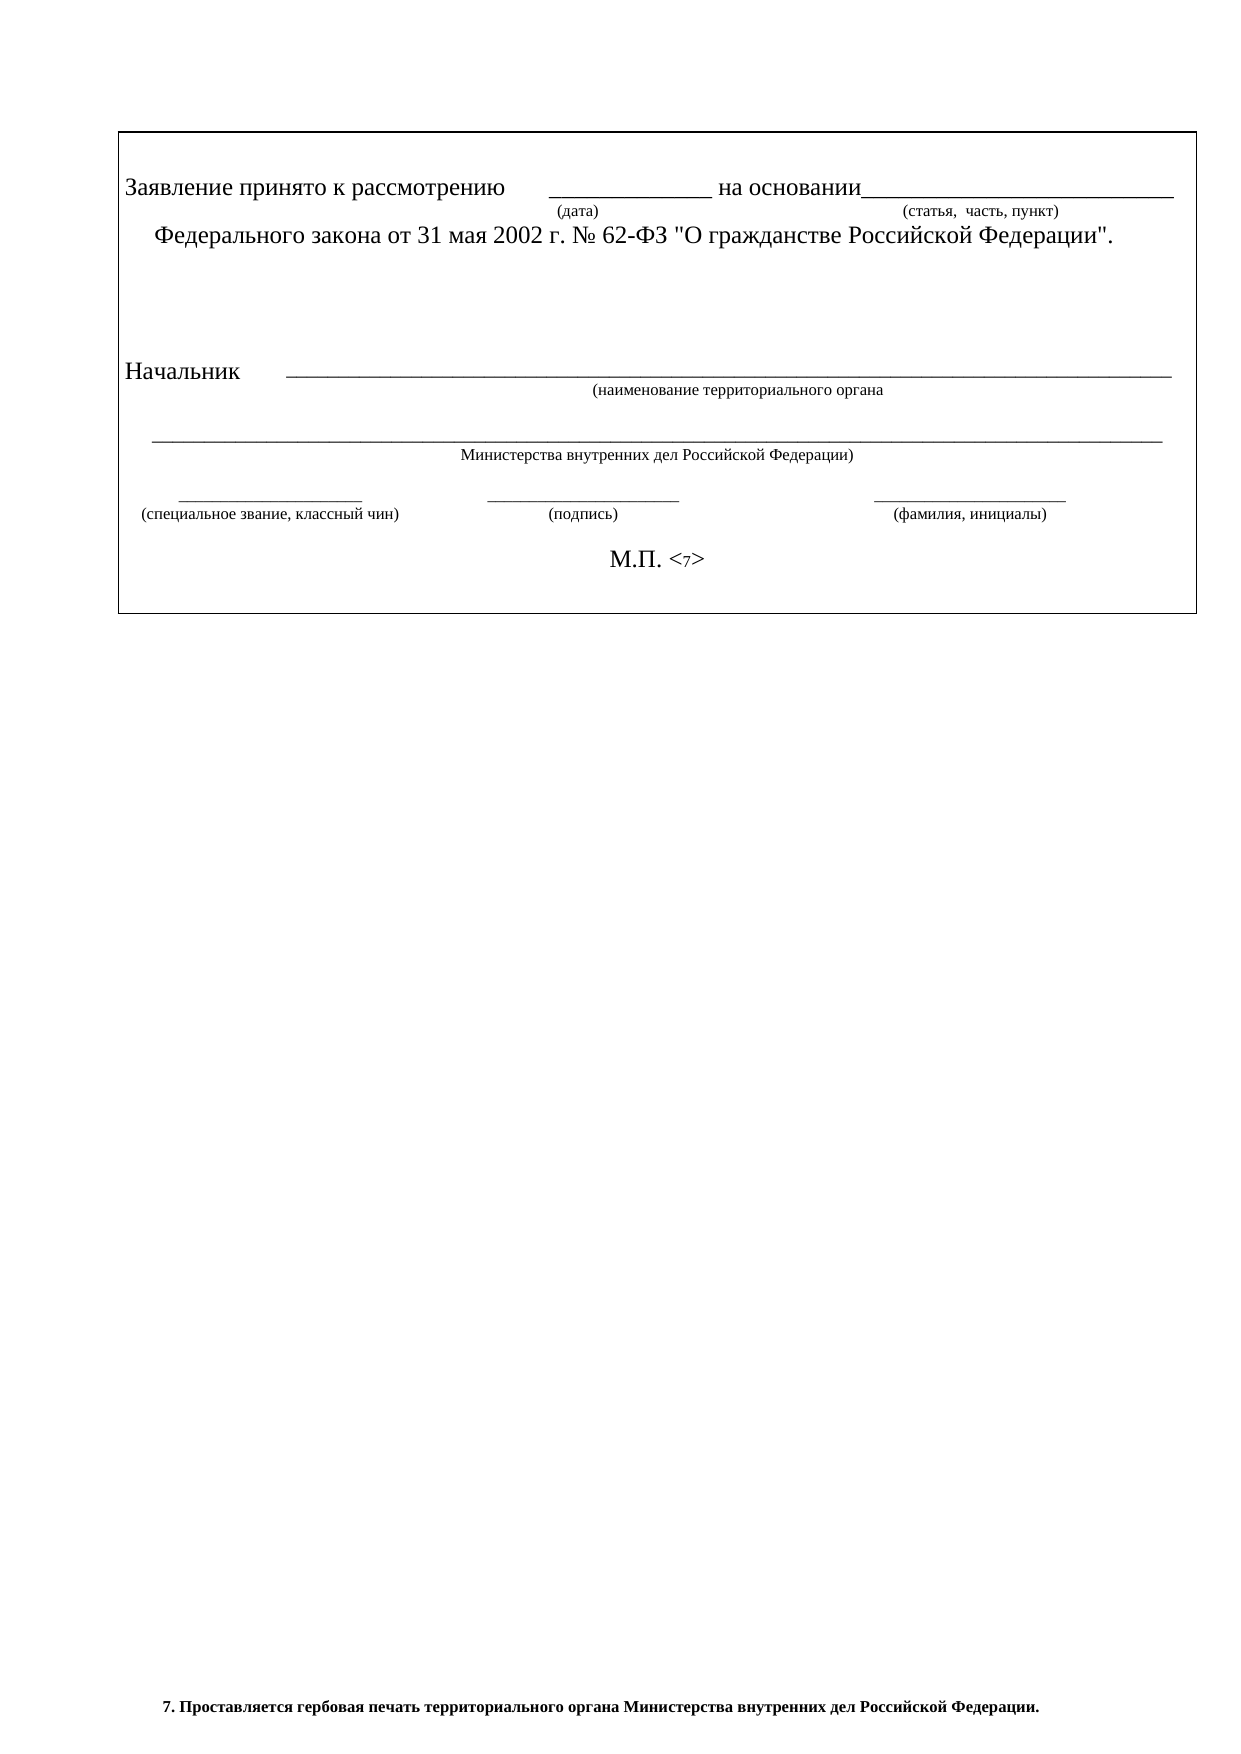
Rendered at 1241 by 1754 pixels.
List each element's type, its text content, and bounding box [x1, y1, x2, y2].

text 7. Проставляется гербовая печать территориального органа Министерства внутренних дел Российской Федерации. [118, 1697, 1181, 1716]
table_cell Начальник [119, 345, 279, 410]
table_cell _____________________________________________________________________________________ (наименование территориального органа [280, 345, 1196, 410]
table_cell _______________________ (подпись) [422, 474, 744, 534]
table_cell М.П. <7> [119, 534, 1196, 613]
table_header Заявление принято к рассмотрению _____________ на основании_________________________ (дата) (статья, часть, пункт) Федерального закона от 31 мая 2002 г. № 62-ФЗ "О гражданстве Российской Федерации". [119, 133, 1196, 345]
table_cell ______________________ (специальное звание, классный чин) [119, 474, 422, 534]
table_cell _______________________ (фамилия, инициалы) [744, 474, 1196, 534]
table_cell _________________________________________________________________________________________________ Министерства внутренних дел Российской Федерации) [119, 410, 1196, 474]
